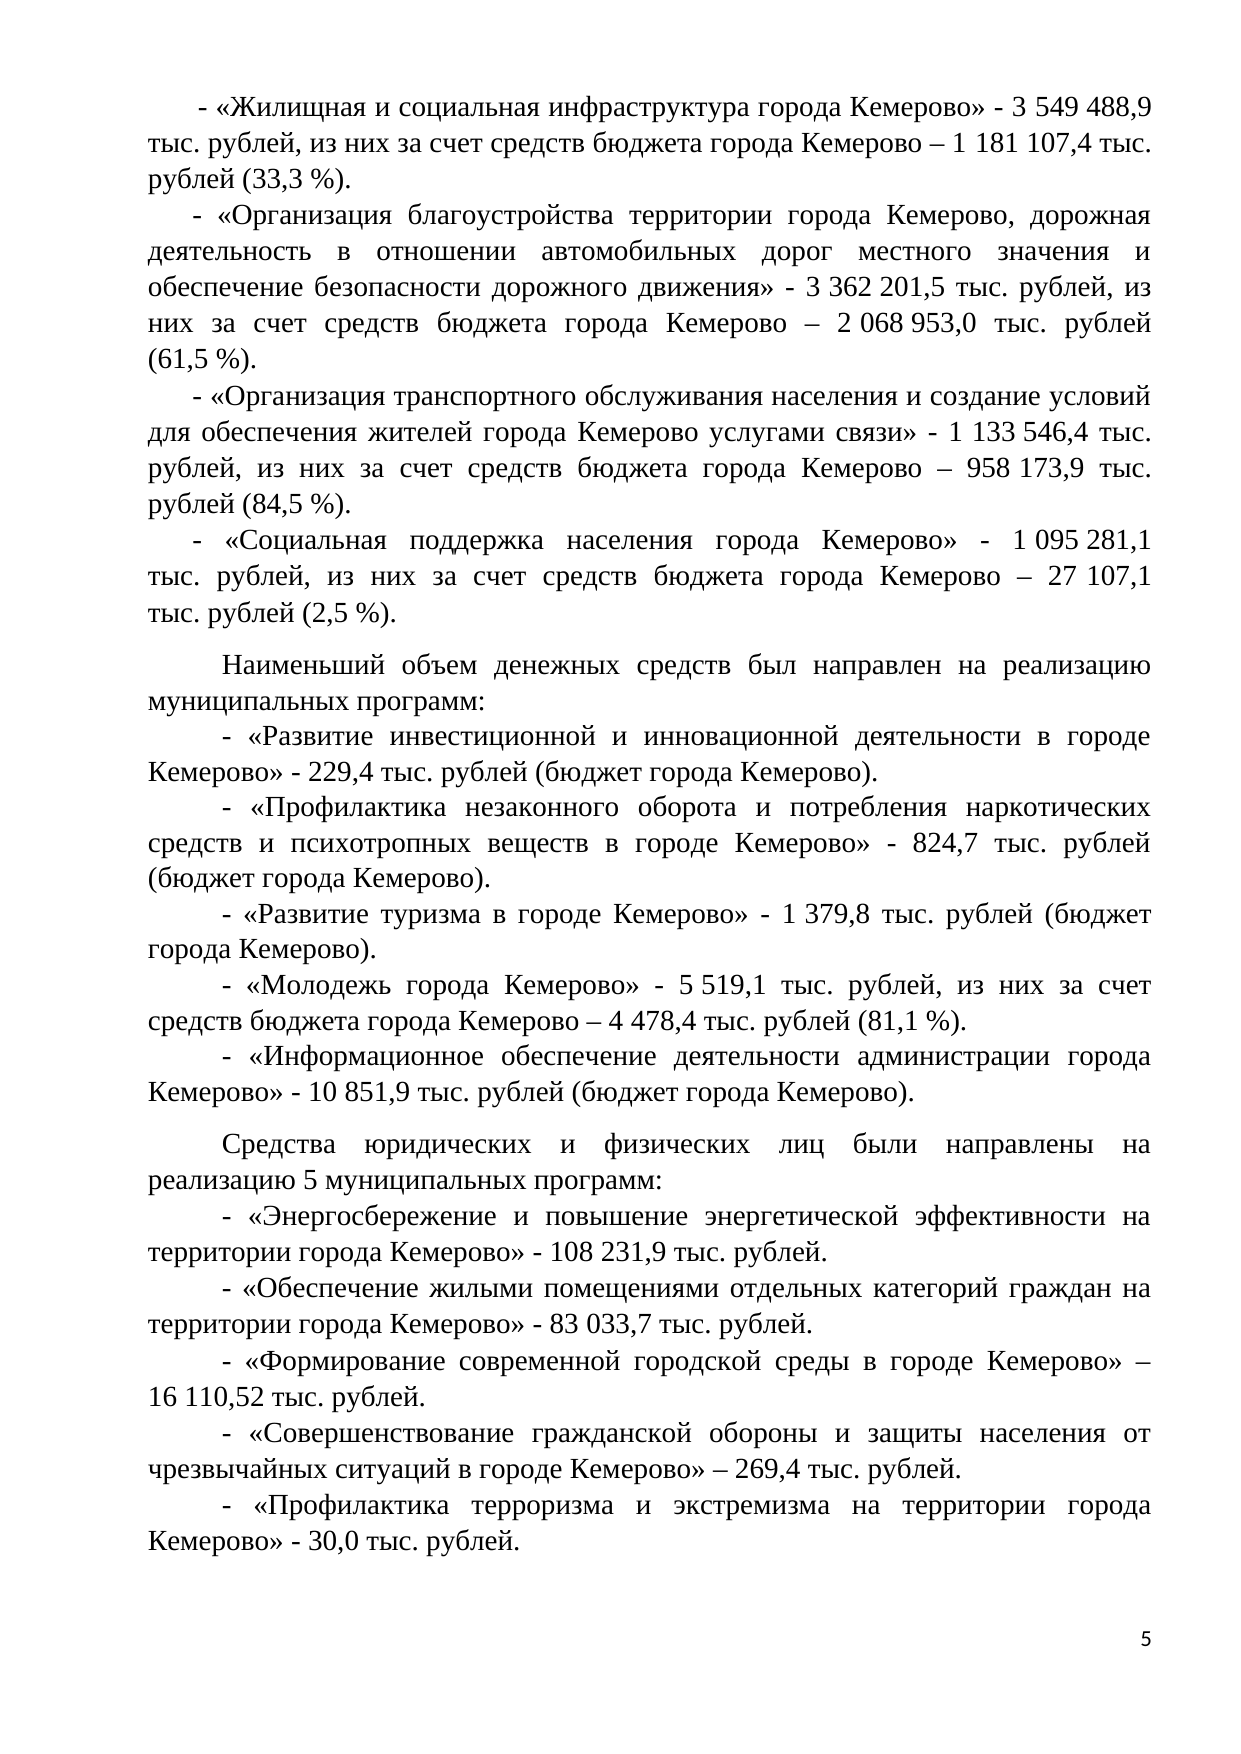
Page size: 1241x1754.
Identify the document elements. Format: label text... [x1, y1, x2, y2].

list - «Организация транспортного обслуживания населения и создание условий для обеспечения жителей города Кемерово услугами связи» - 1 133 546,4 тыс. рублей, из них за счет средств бюджета города Кемерово – 958 173,9 тыс. рублей (84,5 %). [148, 378, 1152, 520]
text - «Молодежь города Кемерово» - 5 519,1 тыс. рублей, из них за счет средств бюджета города Кемерово – 4 478,4 тыс. рублей (81,1 %). [148, 967, 1152, 1036]
list - «Формирование современной городской среды в городе Кемерово» – 16 110,52 тыс. рублей. [148, 1343, 1152, 1412]
list - «Энергосбережение и повышение энергетической эффективности на территории города Кемерово» - 108 231,9 тыс. рублей. [148, 1198, 1152, 1268]
text - «Информационное обеспечение деятельности администрации города Кемерово» - 10 851,9 тыс. рублей (бюджет города Кемерово). [148, 1038, 1152, 1107]
list - «Обеспечение жилыми помещениями отдельных категорий граждан на территории города Кемерово» - 83 033,7 тыс. рублей. [148, 1271, 1152, 1340]
text - «Развитие инвестиционной и инновационной деятельности в городе Кемерово» - 229,4 тыс. рублей (бюджет города Кемерово). [148, 718, 1152, 788]
text Наименьший объем денежных средств был направлен на реализацию муниципальных программ: [148, 647, 1152, 717]
text - «Профилактика незаконного оборота и потребления наркотических средств и психотропных веществ в городе Кемерово» - 824,7 тыс. рублей (бюджет города Кемерово). [148, 789, 1152, 894]
list - «Социальная поддержка населения города Кемерово» - 1 095 281,1 тыс. рублей, из них за счет средств бюджета города Кемерово – 27 107,1 тыс. рублей (2,5 %). [148, 522, 1152, 628]
list - «Организация благоустройства территории города Кемерово, дорожная деятельность в отношении автомобильных дорог местного значения и обеспечение безопасности дорожного движения» - 3 362 201,5 тыс. рублей, из них за счет средств бюджета города Кемерово – 2 068 953,0 тыс. рублей (61,5 %). [148, 197, 1152, 375]
list - «Жилищная и социальная инфраструктура города Кемерово» - 3 549 488,9 тыс. рублей, из них за счет средств бюджета города Кемерово – 1 181 107,4 тыс. рублей (33,3 %). [148, 89, 1152, 194]
list Средства юридических и физических лиц были направлены на реализацию 5 муниципальных программ: [148, 1126, 1152, 1196]
list - «Профилактика терроризма и экстремизма на территории города Кемерово» - 30,0 тыс. рублей. [148, 1487, 1152, 1557]
list - «Совершенствование гражданской обороны и защиты населения от чрезвычайных ситуаций в городе Кемерово» – 269,4 тыс. рублей. [148, 1415, 1152, 1485]
text - «Развитие туризма в городе Кемерово» - 1 379,8 тыс. рублей (бюджет города Кемерово). [148, 896, 1152, 965]
